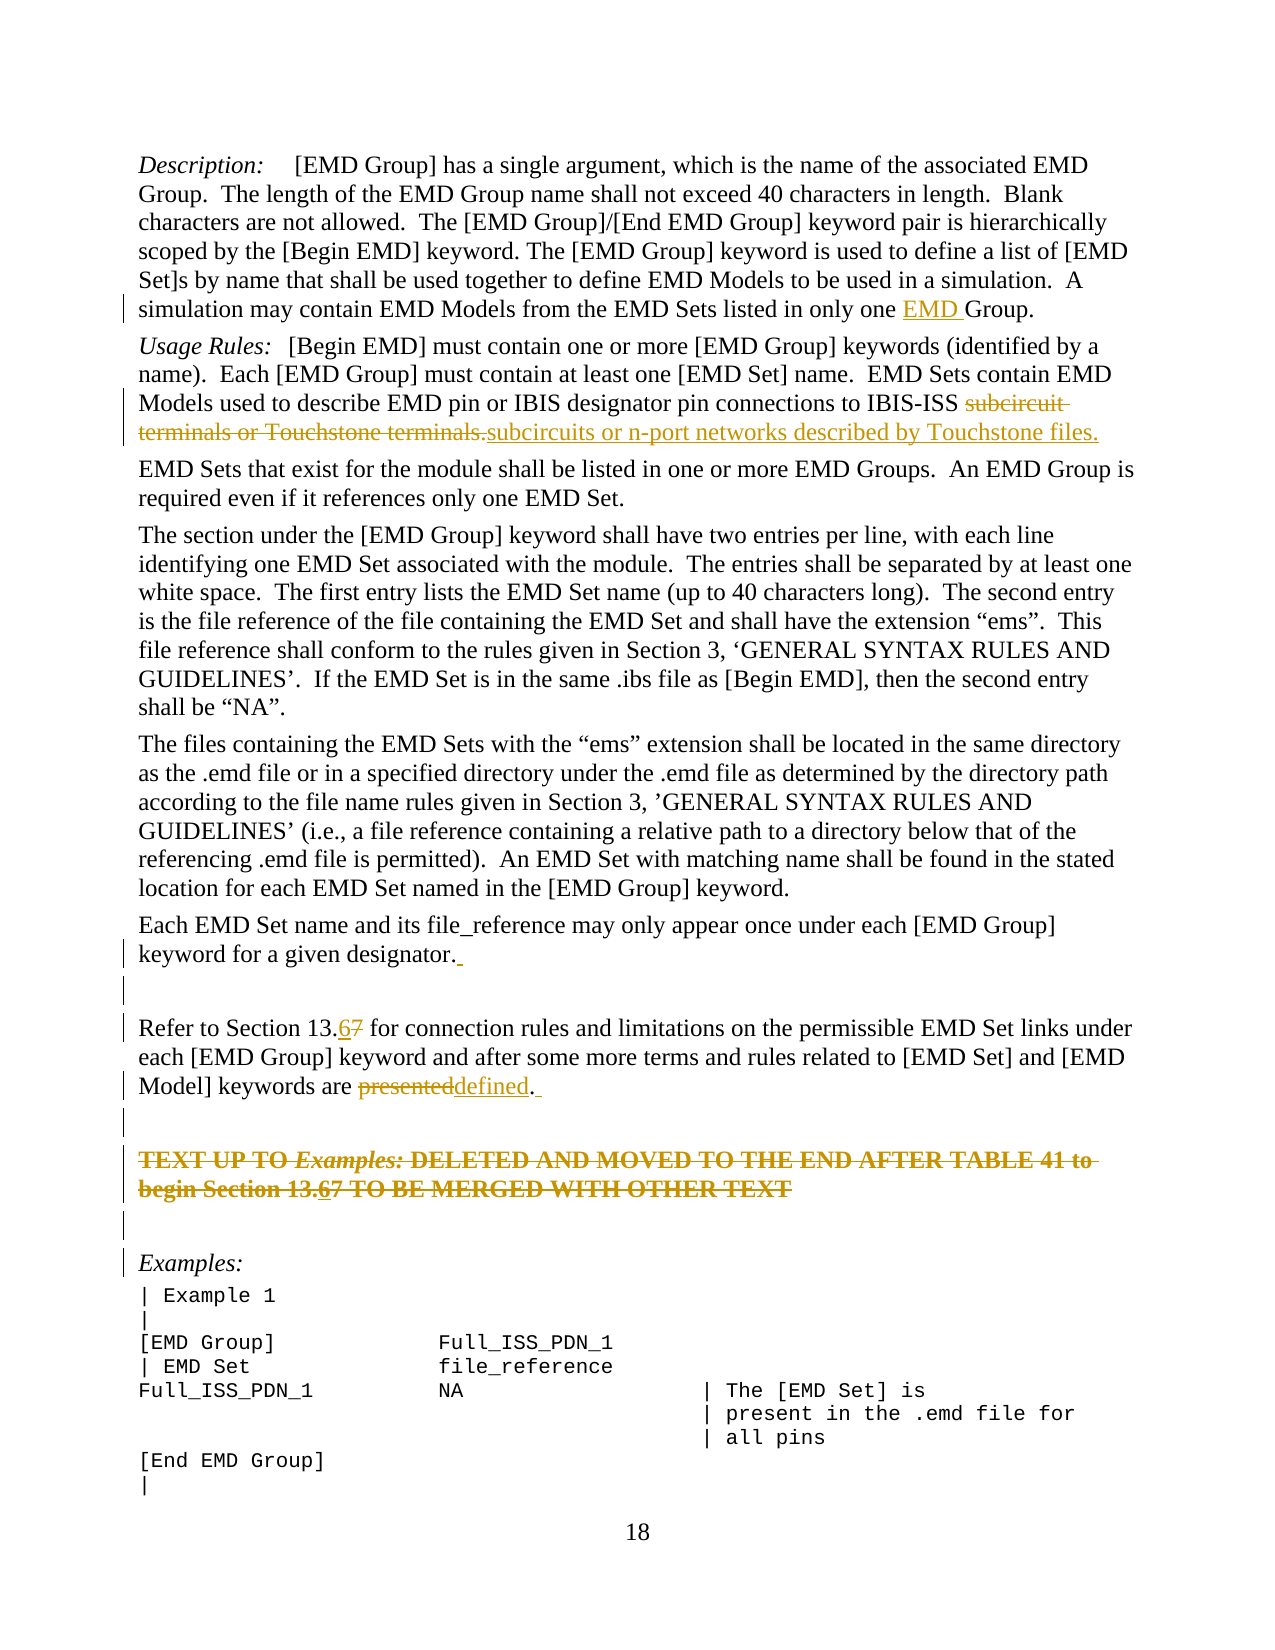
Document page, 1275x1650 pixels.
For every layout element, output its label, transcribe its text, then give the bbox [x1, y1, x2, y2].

text [End EMD Group] [138, 1451, 1137, 1474]
text Each EMD Set name and its file_reference may only appear once under each [EMD Group] keyword for a given designator. [138, 910, 1137, 968]
text Refer to Section 13. for connection rules and limitations on the permissible EMD Set links under each [EMD Group] keyword and after some more terms and rules related to [EMD Set] and [EMD Model] keywords are . [138, 1013, 1137, 1099]
text EMD Sets that exist for the module shall be listed in one or more EMD Groups. An EMD Group is required even if it references only one EMD Set. [138, 454, 1137, 512]
text The files containing the EMD Sets with the “ems” extension shall be located in the same directory as the .emd file or in a specified directory under the .emd file as determined by the directory path according to the file name rules given in Section 3, ’GENERAL SYNTAX RULES AND GUIDELINES’ (i.e., a file reference containing a relative path to a directory below that of the referencing .emd file is permitted). An EMD Set with matching name shall be found in the stated location for each EMD Set named in the [EMD Group] keyword. [138, 729, 1137, 902]
text Usage Rules: [Begin EMD] must contain one or more [EMD Group] keywords (identified by a name). Each [EMD Group] must contain at least one [EMD Set] name. EMD Sets contain EMD Models used to describe EMD pin or IBIS designator pin connections to IBIS-ISS [138, 331, 1137, 446]
text Full_ISS_PDN_1 NA | The [EMD Set] is [138, 1379, 1137, 1403]
text The section under the [EMD Group] keyword shall have two entries per line, with each line identifying one EMD Set associated with the module. The entries shall be separated by at least one white space. The first entry lists the EMD Set name (up to 40 characters long). The second entry is the file reference of the file containing the EMD Set and shall have the extension “ems”. This file reference shall conform to the rules given in Section 3, ‘GENERAL SYNTAX RULES AND GUIDELINES’. If the EMD Set is in the same .ibs file as [Begin EMD], then the second entry shall be “NA”. [138, 520, 1137, 721]
text | [138, 1474, 1137, 1498]
text | EMD Set file_reference [138, 1356, 1137, 1379]
text Examples: [138, 1248, 1137, 1277]
text Description: [EMD Group] has a single argument, which is the name of the associated EMD Group. The length of the EMD Group name shall not exceed 40 characters in length. Blank characters are not allowed. The [EMD Group]/[End EMD Group] keyword pair is hierarchically scoped by the [Begin EMD] keyword. The [EMD Group] keyword is used to define a list of [EMD Set]s by name that shall be used together to define EMD Models to be used in a simulation. A simulation may contain EMD Models from the EMD Sets listed in only one Group. [138, 150, 1137, 322]
text | Example 1 [138, 1285, 1137, 1309]
text | present in the .emd file for [138, 1403, 1137, 1427]
text | [138, 1309, 1137, 1332]
text [EMD Group] Full_ISS_PDN_1 [138, 1332, 1137, 1356]
text | all pins [138, 1427, 1137, 1451]
